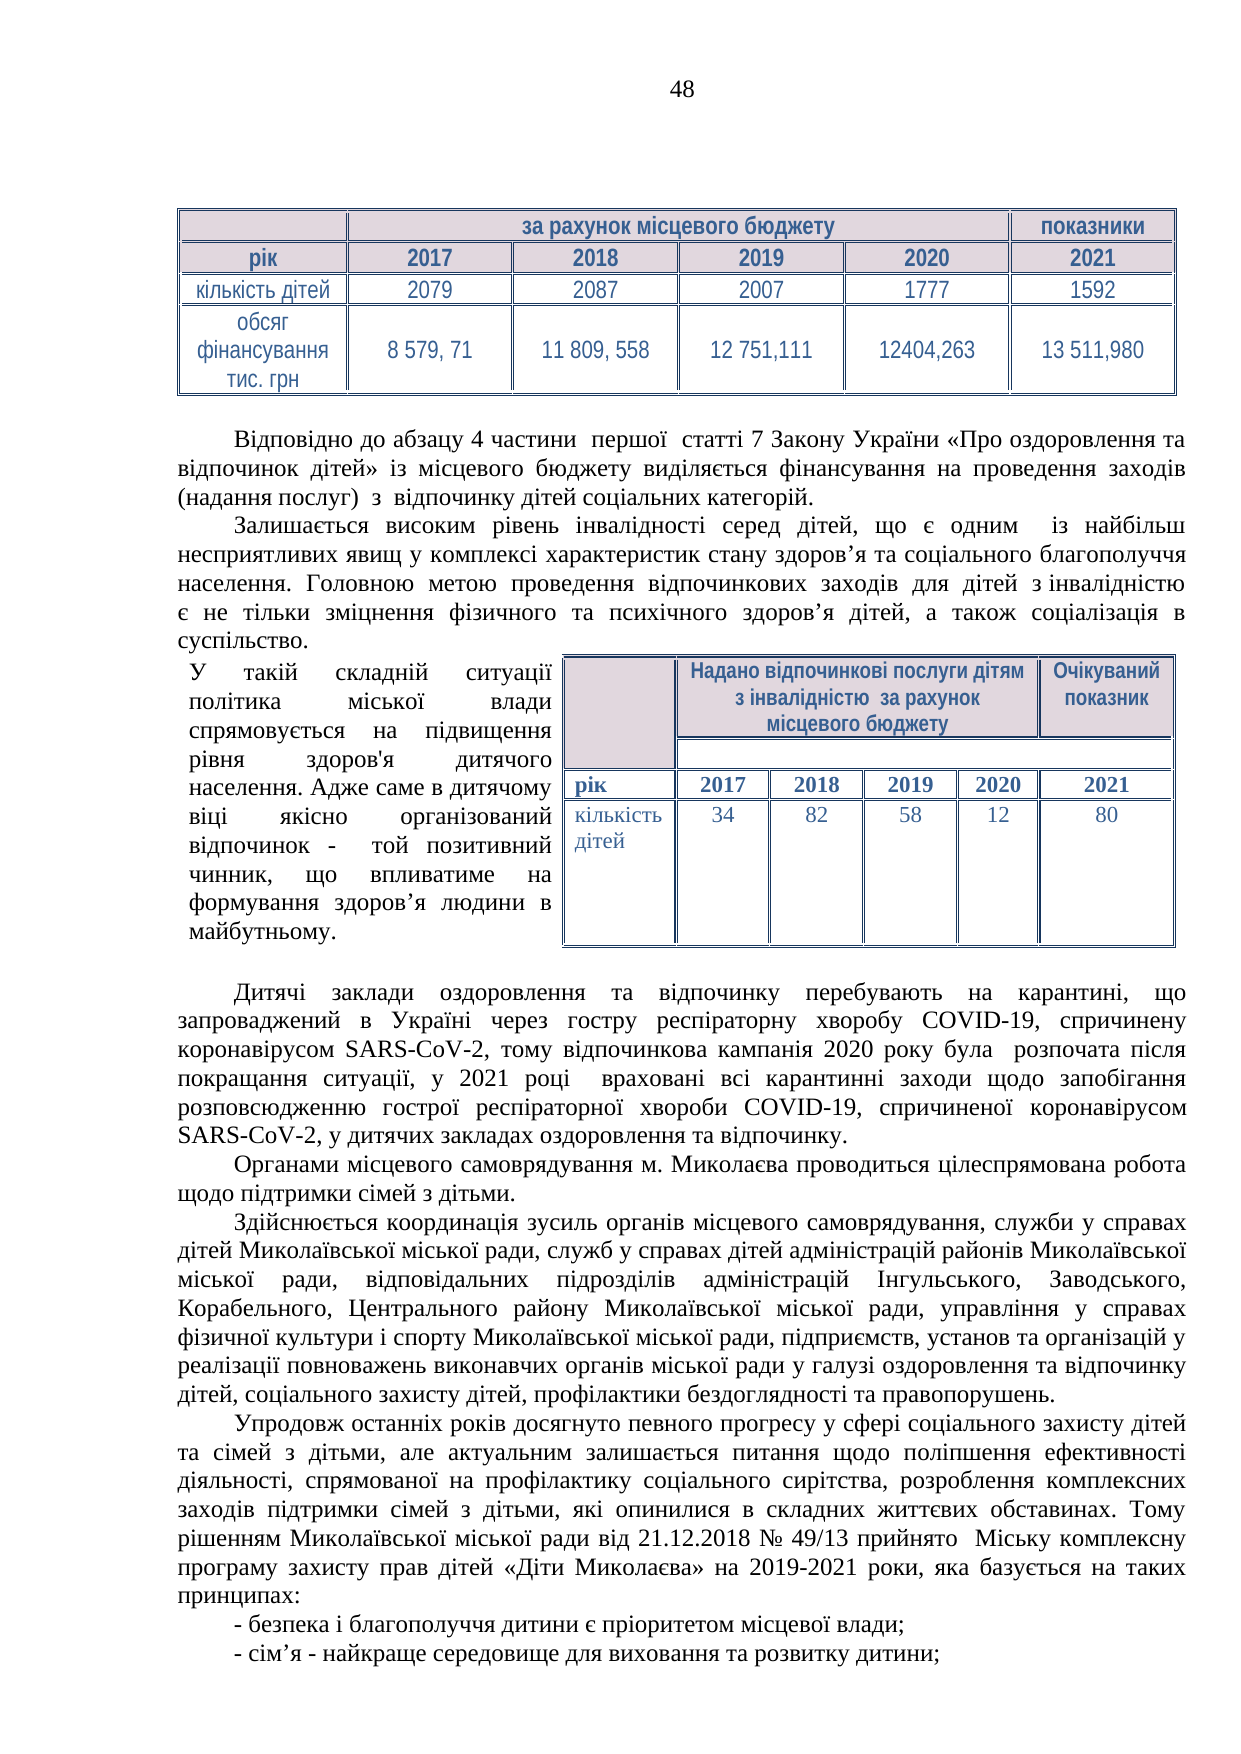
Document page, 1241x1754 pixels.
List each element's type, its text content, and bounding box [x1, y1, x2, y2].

table_cell 82 [770, 801, 863, 945]
text Залишається високим рівень інвалідності серед дітей, що є одним із найбільш несприятливих явищ у комплексі характеристик стану здоров’я та соціального благополуччя населення. Головною метою проведення відпочинкових заходів для дітей з інвалідністю є не тільки зміцнення фізичного та психічного здоров’я дітей, а також соціалізація в суспільство. [177, 511, 1187, 654]
table_cell рік [565, 771, 674, 798]
table_cell 80 [1039, 798, 1174, 945]
text Упродовж останніх років досягнуто певного прогресу у сфері соціального захисту дітей та сімей з дітьми, але актуальним залишається питання щодо поліпшення ефективності діяльності, спрямованої на профілактику соціального сирітства, розроблення комплексних заходів підтримки сімей з дітьми, які опинилися в складних життєвих обставинах. Тому рішенням Миколаївської міської ради від 21.12.2018 № 49/13 прийнято Міську комплексну програму захисту прав дітей «Діти Миколаєва» на 2019-2021 роки, яка базується на таких принципах: [177, 1408, 1187, 1609]
table_cell 12404,263 [844, 303, 1010, 392]
table_cell 12 751,111 [678, 306, 844, 392]
text - сім’я - найкраще середовище для виховання та розвитку дитини; [177, 1638, 1187, 1667]
table_cell 2020 [846, 243, 1008, 272]
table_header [347, 209, 1010, 240]
table_cell 2017 [678, 771, 768, 798]
table_cell 1592 [1012, 272, 1174, 303]
table_cell 8 579, 71 [347, 303, 513, 392]
table_cell 11 809, 558 [513, 306, 678, 392]
table_cell 2079 [349, 275, 511, 303]
text Здійснюється координація зусиль органів місцевого самоврядування, служби у справах дітей Миколаївської міської ради, служб у справах дітей адміністрацій районів Миколаївської міської ради, відповідальних підрозділів адміністрацій Інгульського, Заводського, Корабельного, Центрального району Миколаївської міської ради, управління у справах фізичної культури і спорту Миколаївської міської ради, підприємств, установ та організацій у реалізації повноважень виконавчих органів міської ради у галузі оздоровлення та відпочинку дітей, соціального захисту дітей, профілактики бездоглядності та правопорушень. [177, 1207, 1187, 1408]
table_cell 13 511,980 [1010, 303, 1176, 392]
table_header [180, 211, 347, 240]
table_header Очікуваний показник [1039, 658, 1173, 736]
table_cell 2007 [680, 275, 843, 303]
table_cell кількість дітей [563, 801, 676, 945]
table_cell 2019 [865, 771, 956, 798]
text Дитячі заклади оздоровлення та відпочинку перебувають на карантині, що запроваджений в Україні через гостру респіраторну хворобу COVID-19, спричинену коронавірусом SARS-CoV-2, тому відпочинкова кампанія 2020 року була розпочата після покращання ситуації, у 2021 році враховані всі карантинні заходи щодо запобігання розповсюдженню гострої респіраторної хвороби COVID-19, спричиненої коронавірусом SARS-CoV-2, у дитячих закладах оздоровлення та відпочинку. [177, 977, 1187, 1149]
table_cell 2021 [1039, 768, 1174, 798]
table_cell рік [180, 240, 346, 272]
text Органами місцевого самоврядування м. Миколаєва проводиться цілеспрямована робота щодо підтримки сімей з дітьми. [177, 1149, 1187, 1207]
table_cell обсяг фінансування тис. грн [179, 303, 347, 392]
text - безпека і благополуччя дитини є пріоритетом місцевої влади; [177, 1609, 1187, 1638]
table_cell 2021 [1012, 240, 1174, 272]
table_cell кількість дітей [180, 272, 346, 303]
table_cell [678, 736, 1173, 768]
text Відповідно до абзацу 4 частини першої статті 7 Закону України «Про оздоровлення та відпочинок дітей» із місцевого бюджету виділяється фінансування на проведення заходів (надання послуг) з відпочинку дітей соціальних категорій. [177, 424, 1187, 511]
table_cell 2087 [514, 275, 677, 303]
table_header У такій складній ситуації політика міської влади спрямовується на підвищення рівня здоров'я дитячого населення. Адже саме в дитячому віці якісно організований відпочинок - той позитивний чинник, що впливатиме на формування здоров’я людини в майбутньому. [177, 654, 563, 945]
table_header [563, 657, 676, 768]
table_cell 12 [957, 798, 1039, 945]
table_cell 2018 [771, 771, 862, 798]
table_cell 2018 [514, 243, 677, 272]
table_header Надано відпочинкові послуги дітям з інвалідністю за рахунок місцевого бюджету [676, 655, 1039, 736]
table_cell 58 [863, 801, 957, 945]
table_cell 2019 [680, 243, 843, 272]
table_cell 34 [676, 798, 770, 945]
table_cell 2017 [349, 243, 511, 272]
table_cell 2020 [959, 771, 1037, 798]
table_cell 1777 [846, 275, 1008, 303]
table_header Очікувані показники [1010, 211, 1174, 240]
